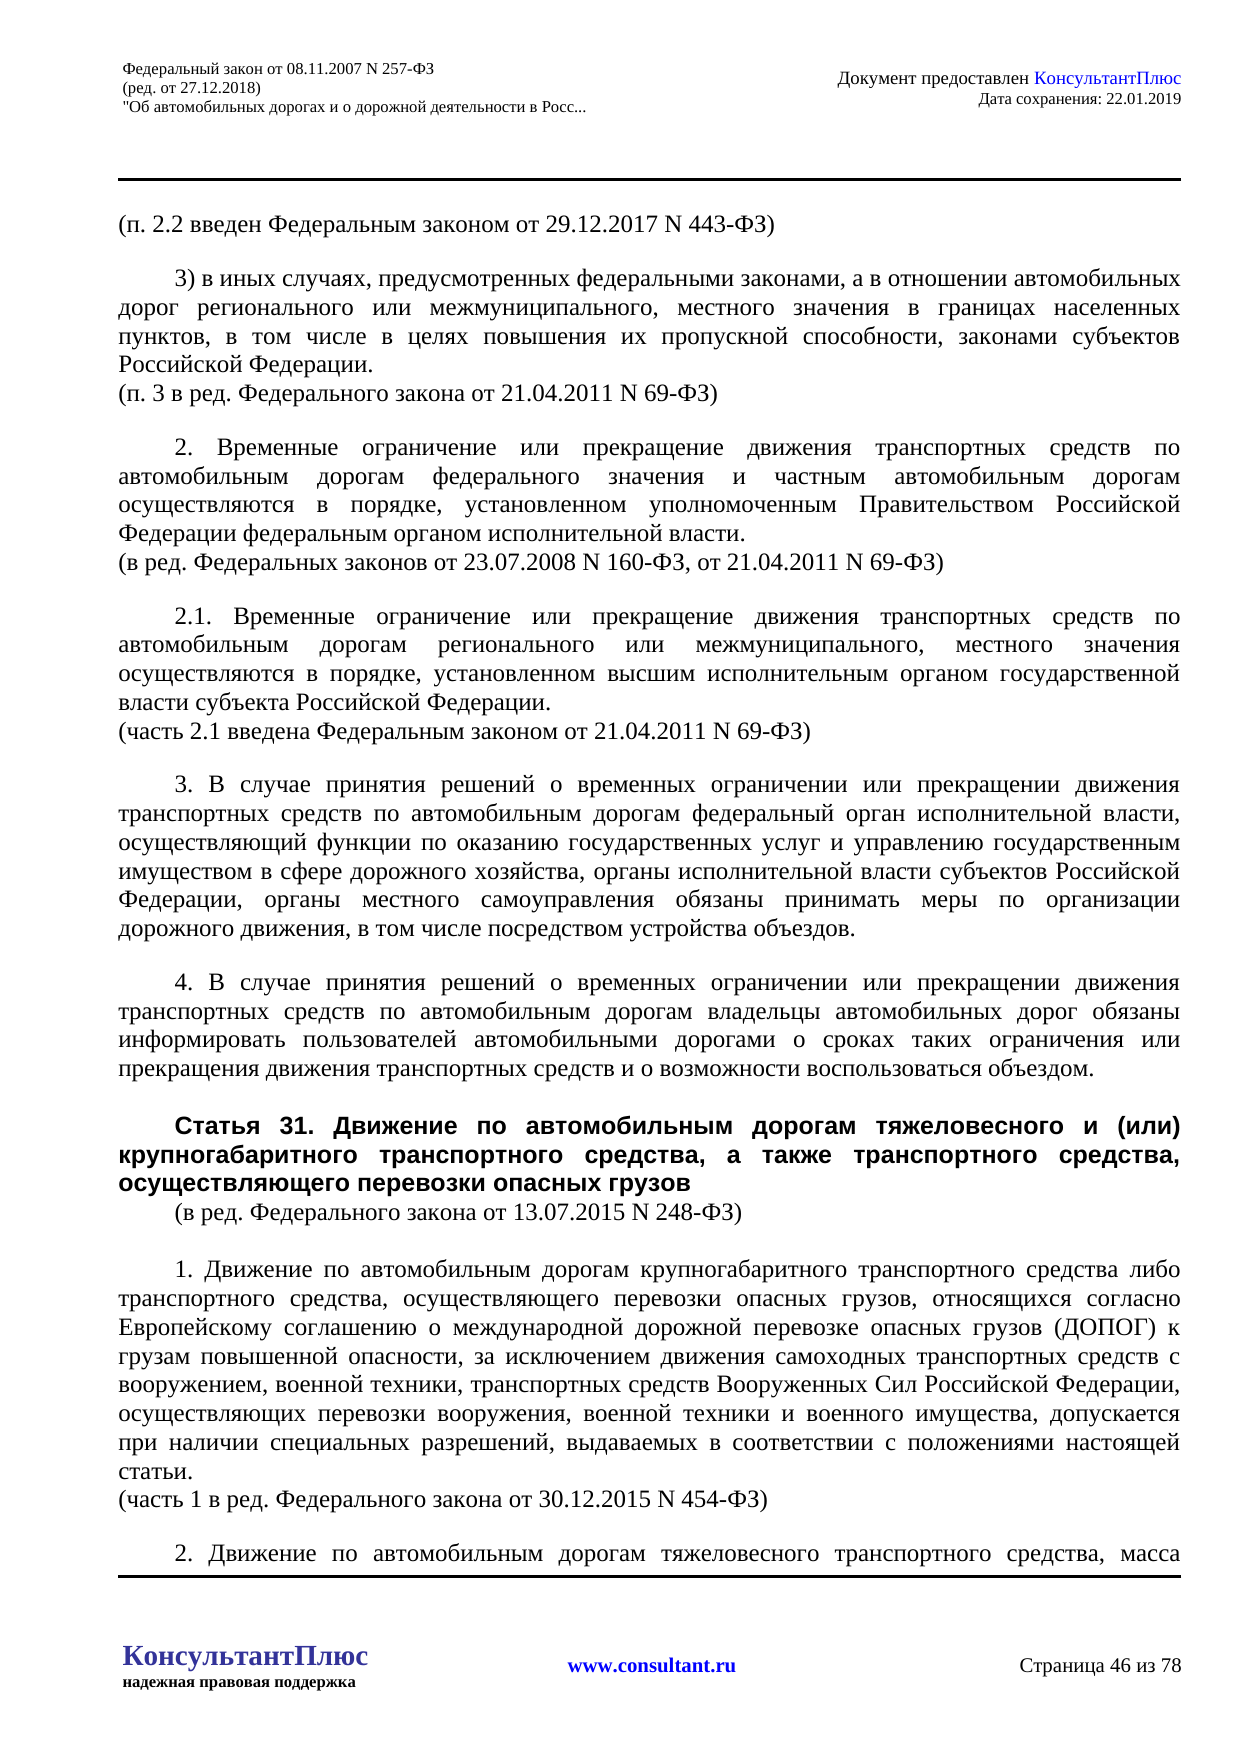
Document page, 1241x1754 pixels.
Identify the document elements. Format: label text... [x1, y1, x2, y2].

title Статья 31. Движение по автомобильным дорогам тяжеловесного и (или) крупногабаритного транспортного средства, а также транспортного средства, осуществляющего перевозки опасных грузов [118, 1111, 1181, 1197]
text (в ред. Федерального закона от 13.07.2015 N 248-ФЗ) [118, 1197, 1181, 1226]
text 4. В случае принятия решений о временных ограничении или прекращении движения транспортных средств по автомобильным дорогам владельцы автомобильных дорог обязаны информировать пользователей автомобильными дорогами о сроках таких ограничения или прекращения движения транспортных средств и о возможности воспользоваться объездом. [118, 967, 1181, 1082]
text (в ред. Федеральных законов от 23.07.2008 N 160-ФЗ, от 21.04.2011 N 69-ФЗ) [118, 547, 1181, 576]
text 2.1. Временные ограничение или прекращение движения транспортных средств по автомобильным дорогам регионального или межмуниципального, местного значения осуществляются в порядке, установленном высшим исполнительным органом государственной власти субъекта Российской Федерации. [118, 601, 1181, 716]
text 2. Временные ограничение или прекращение движения транспортных средств по автомобильным дорогам федерального значения и частным автомобильным дорогам осуществляются в порядке, установленном уполномоченным Правительством Российской Федерации федеральным органом исполнительной власти. [118, 432, 1181, 547]
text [118, 1538, 1181, 1567]
text (п. 2.2 введен Федеральным законом от 29.12.2017 N 443-ФЗ) [118, 209, 1181, 238]
text (часть 1 в ред. Федерального закона от 30.12.2015 N 454-ФЗ) [118, 1484, 1181, 1513]
text 3) в иных случаях, предусмотренных федеральными законами, а в отношении автомобильных дорог регионального или межмуниципального, местного значения в границах населенных пунктов, в том числе в целях повышения их пропускной способности, законами субъектов Российской Федерации. [118, 263, 1181, 378]
text (п. 3 в ред. Федерального закона от 21.04.2011 N 69-ФЗ) [118, 378, 1181, 407]
text (часть 2.1 введена Федеральным законом от 21.04.2011 N 69-ФЗ) [118, 716, 1181, 744]
text 3. В случае принятия решений о временных ограничении или прекращении движения транспортных средств по автомобильным дорогам федеральный орган исполнительной власти, осуществляющий функции по оказанию государственных услуг и управлению государственным имуществом в сфере дорожного хозяйства, органы исполнительной власти субъектов Российской Федерации, органы местного самоуправления обязаны принимать меры по организации дорожного движения, в том числе посредством устройства объездов. [118, 769, 1181, 942]
text 1. Движение по автомобильным дорогам крупногабаритного транспортного средства либо транспортного средства, осуществляющего перевозки опасных грузов, относящихся согласно Европейскому соглашению о международной дорожной перевозке опасных грузов (ДОПОГ) к грузам повышенной опасности, за исключением движения самоходных транспортных средств с вооружением, военной техники, транспортных средств Вооруженных Сил Российской Федерации, осуществляющих перевозки вооружения, военной техники и военного имущества, допускается при наличии специальных разрешений, выдаваемых в соответствии с положениями настоящей статьи. [118, 1254, 1181, 1484]
